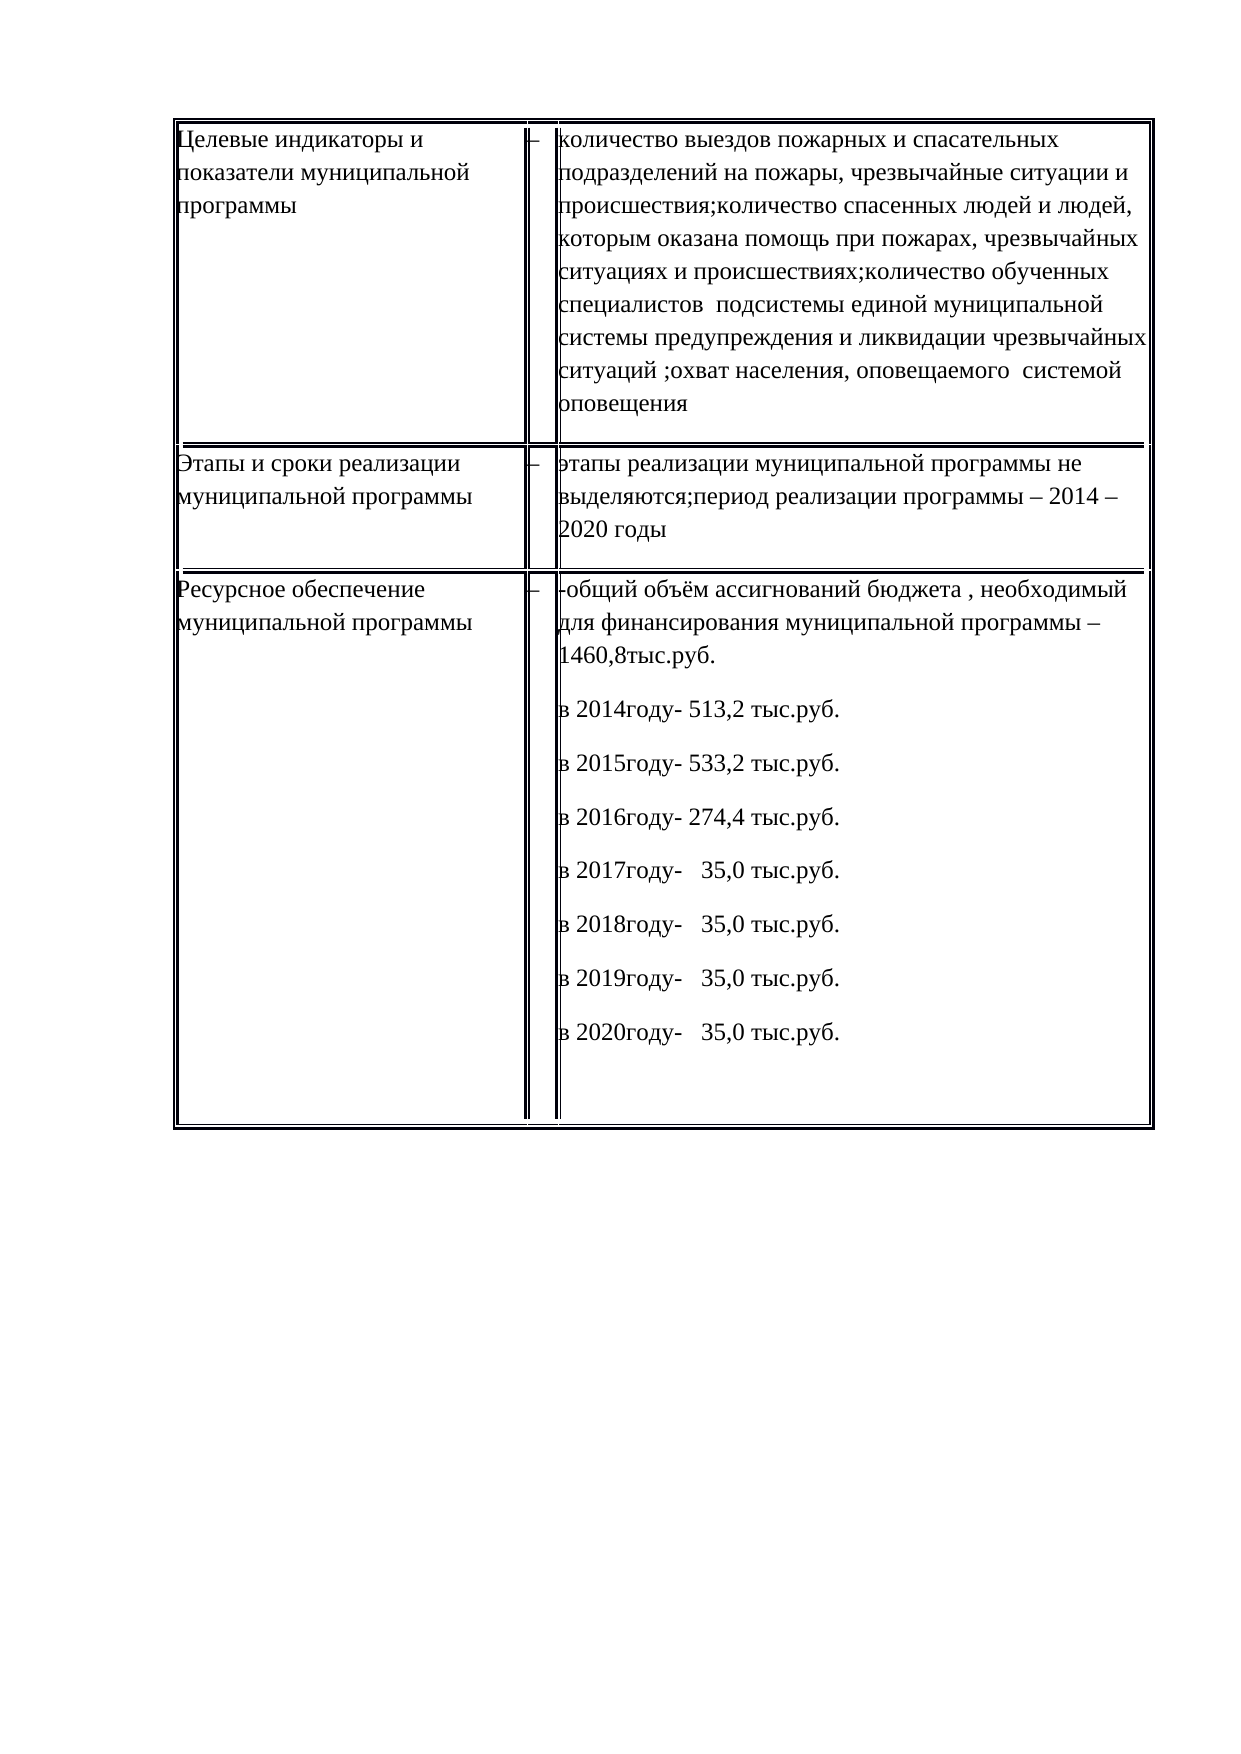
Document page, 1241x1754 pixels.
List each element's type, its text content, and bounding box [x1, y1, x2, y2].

table_cell этапы реализации муниципальной программы не выделяются;период реализации программы – 2014 – 2020 годы [558, 442, 1152, 568]
table_cell – [530, 448, 555, 568]
table_cell количество выездов пожарных и спасательных подразделений на пожары, чрезвычайные ситуации и происшествия;количество спасенных людей и людей, которым оказана помощь при пожарах, чрезвычайных ситуациях и происшествиях;количество обученных специалистов подсистемы единой муниципальной системы предупреждения и ликвидации чрезвычайных ситуаций ;охват населения, оповещаемого системой оповещения [558, 120, 1152, 442]
table_cell Целевые индикаторы и показатели муниципальной программы [179, 124, 527, 442]
table_cell -общий объём ассигнований бюджета , необходимый для финансирования муниципальной программы – 1460,8тыс.руб. в 2014году- 513,2 тыс.руб. в 2015году- 533,2 тыс.руб. в 2016году- 274,4 тыс.руб. в 2017году- 35,0 тыс.руб. в 2018году- 35,0 тыс.руб. в 2019году- 35,0 тыс.руб. в 2020году- 35,0 тыс.руб. [558, 568, 1152, 1123]
table_cell Ресурсное обеспечение муниципальной программы [176, 568, 527, 1123]
table_cell – [527, 574, 558, 1123]
table_cell – [527, 120, 558, 442]
table_cell Этапы и сроки реализации муниципальной программы [176, 442, 527, 568]
